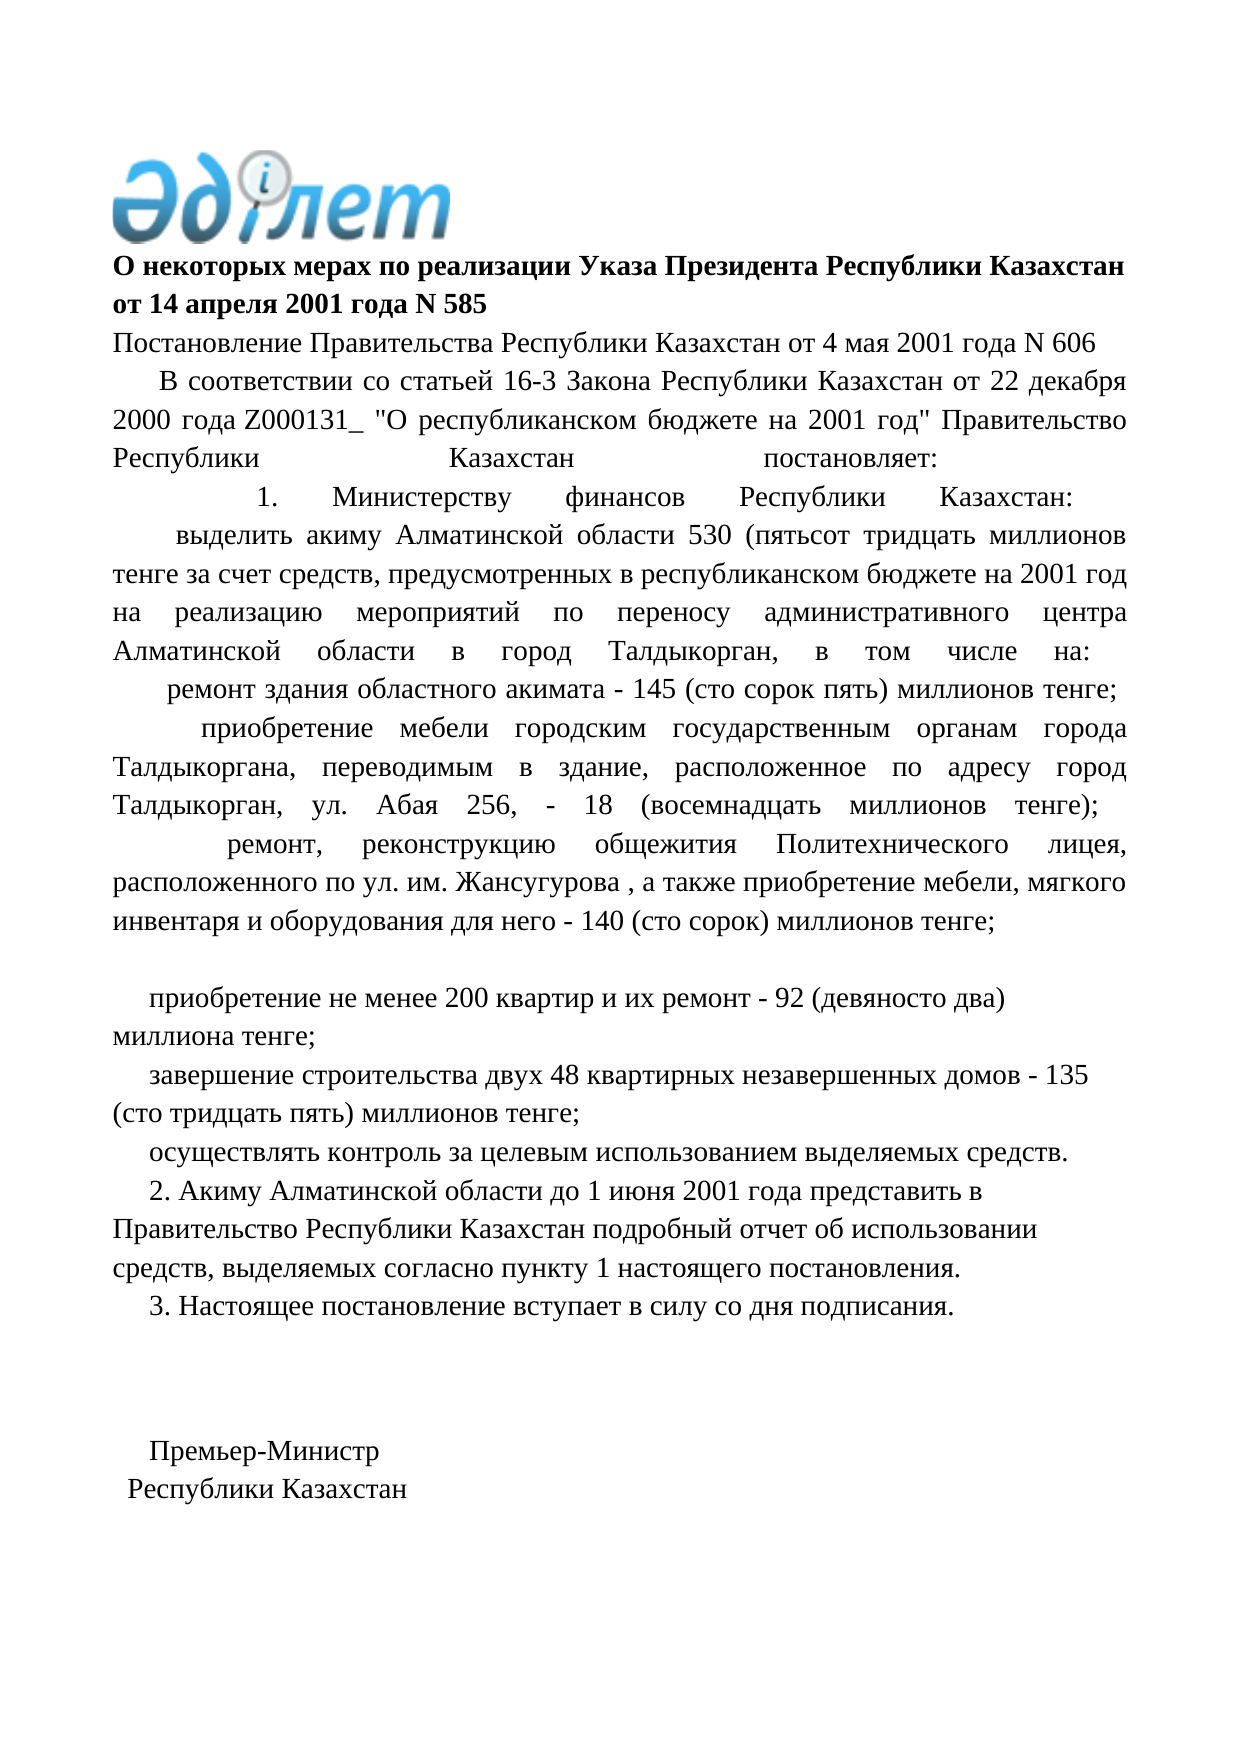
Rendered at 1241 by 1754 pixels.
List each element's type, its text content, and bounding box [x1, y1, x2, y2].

picture [112, 150, 451, 244]
text О некоторых мерах по реализации Указа Президента Республики Казахстан от 14 апреля 2001 года N 585 [112, 248, 1128, 320]
text Премьер-Министр [112, 1433, 1128, 1466]
text завершение строительства двух 48 квартирных незавершенных домов - 135 [112, 1057, 1128, 1091]
text 3. Настоящее постановление вступает в силу со дня подписания. [112, 1288, 1128, 1322]
text (сто тридцать пять) миллионов тенге; [112, 1096, 1128, 1129]
text Республики Казахстан [112, 1471, 1128, 1505]
text Правительство Республики Казахстан подробный отчет об использовании [112, 1211, 1128, 1245]
text миллиона тенге; [112, 1018, 1128, 1052]
text Постановление Правительства Республики Казахстан от 4 мая 2001 года N 606 [112, 325, 1128, 358]
text 2. Акиму Алматинской области до 1 июня 2001 года представить в [112, 1173, 1128, 1206]
text приобретение не менее 200 квартир и их ремонт - 92 (девяносто два) [112, 980, 1128, 1013]
text осуществлять контроль за целевым использованием выделяемых средств. [112, 1134, 1128, 1168]
text средств, выделяемых согласно пункту 1 настоящего постановления. [112, 1250, 1128, 1283]
text В соответствии со статьей 16-3 Закона Республики Казахстан от 22 декабря 2000 года Z000131_ "О республиканском бюджете на 2001 год" Правительство Республики Казахстан постановляет: 1. Министерству финансов Республики Казахстан: выделить акиму Алматинской области 530 (пятьсот тридцать миллионов тенге за счет средств, предусмотренных в республиканском бюджете на 2001 год на реализацию мероприятий по переносу административного центра Алматинской области в город Талдыкорган, в том числе на: ремонт здания областного акимата - 145 (сто сорок пять) миллионов тенге; приобретение мебели городским государственным органам города Талдыкоргана, переводимым в здание, расположенное по адресу город Талдыкорган, ул. Абая 256, - 18 (восемнадцать миллионов тенге); ремонт, реконструкцию общежития Политехнического лицея, расположенного по ул. им. Жансугурова , а также приобретение мебели, мягкого инвентаря и оборудования для него - 140 (сто сорок) миллионов тенге; [112, 363, 1128, 936]
